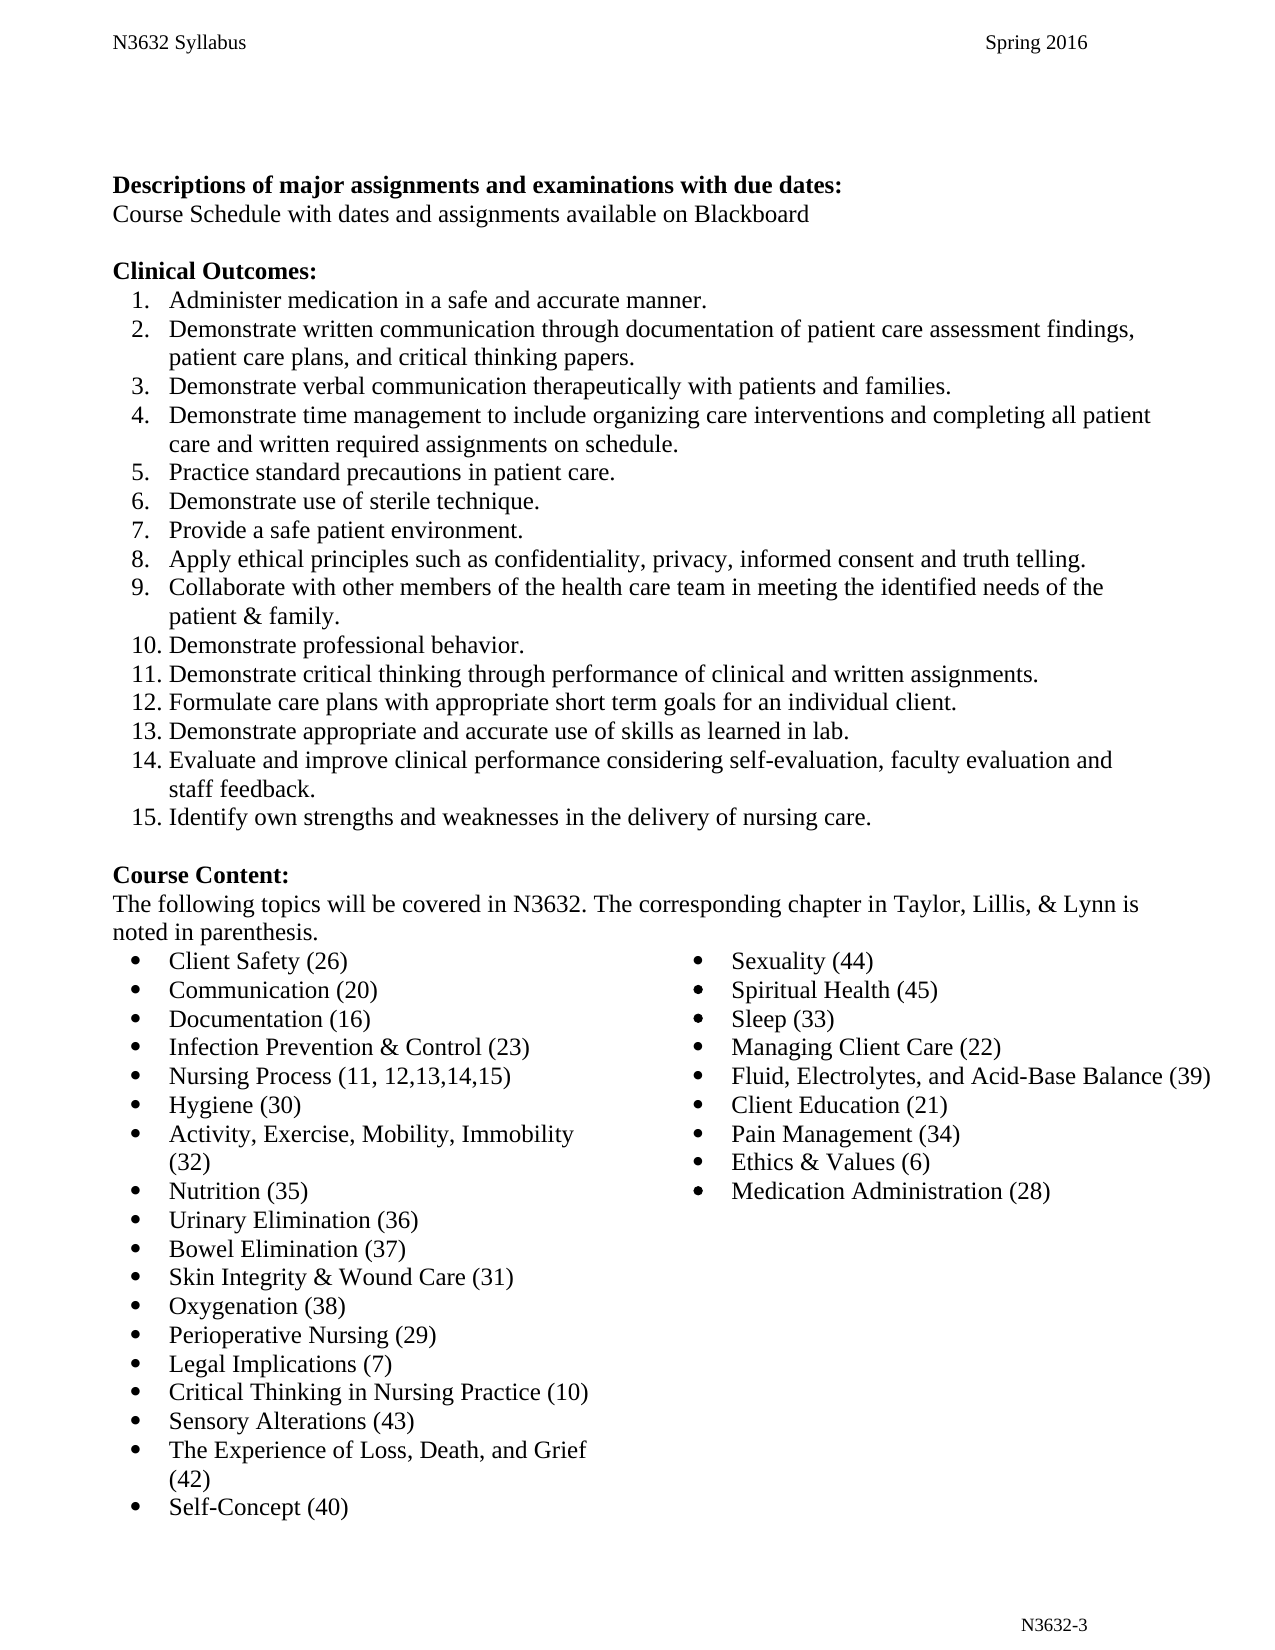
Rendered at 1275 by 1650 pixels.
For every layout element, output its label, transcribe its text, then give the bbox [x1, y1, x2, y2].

list Identify own strengths and weaknesses in the delivery of nursing care. [131, 802, 1162, 831]
list Demonstrate written communication through documentation of patient care assessment findings, patient care plans, and critical thinking papers. [131, 314, 1162, 371]
list Demonstrate time management to include organizing care interventions and completing all patient care and written required assignments on schedule. [131, 400, 1162, 457]
list Oxygenation (38) [131, 1291, 600, 1320]
list Hygiene (30) [131, 1090, 600, 1119]
text Descriptions of major assignments and examinations with due dates: [112, 170, 1162, 199]
list Sexuality (44) [694, 946, 1162, 975]
list Apply ethical principles such as confidentiality, privacy, informed consent and truth telling. [131, 544, 1162, 572]
list Nursing Process (11, 12,13,14,15) [131, 1061, 600, 1090]
list Fluid, Electrolytes, and Acid-Base Balance (39) [694, 1061, 1215, 1090]
list Practice standard precautions in patient care. [131, 457, 1162, 486]
list Infection Prevention & Control (23) [131, 1032, 600, 1061]
list Sensory Alterations (43) [131, 1406, 600, 1435]
text The following topics will be covered in N3632. The corresponding chapter in Taylor, Lillis, & Lynn is noted in parenthesis. [112, 889, 1162, 946]
list Demonstrate use of sterile technique. [131, 486, 1162, 515]
list Managing Client Care (22) [694, 1032, 1162, 1061]
list Urinary Elimination (36) [131, 1205, 600, 1234]
list Medication Administration (28) [694, 1176, 1162, 1205]
list Nutrition (35) [131, 1176, 600, 1205]
list Spiritual Health (45) [694, 975, 1162, 1004]
list Communication (20) [131, 975, 600, 1004]
text Course Schedule with dates and assignments available on Blackboard [112, 199, 1162, 227]
list Activity, Exercise, Mobility, Immobility (32) [131, 1119, 600, 1176]
list Collaborate with other members of the health care team in meeting the identified needs of the patient & family. [131, 572, 1162, 630]
list Demonstrate critical thinking through performance of clinical and written assignments. [131, 659, 1162, 687]
list Ethics & Values (6) [694, 1147, 1162, 1176]
list Demonstrate professional behavior. [131, 630, 1162, 659]
list Demonstrate verbal communication therapeutically with patients and families. [131, 371, 1162, 400]
list Client Education (21) [694, 1090, 1162, 1119]
list Legal Implications (7) [131, 1349, 600, 1377]
text Course Content: [112, 860, 1162, 889]
list Provide a safe patient environment. [131, 515, 1162, 544]
list Skin Integrity & Wound Care (31) [131, 1262, 600, 1291]
list Administer medication in a safe and accurate manner. [131, 285, 1162, 314]
list Evaluate and improve clinical performance considering self-evaluation, faculty evaluation and staff feedback. [131, 745, 1162, 802]
list Documentation (16) [131, 1004, 600, 1032]
list Formulate care plans with appropriate short term goals for an individual client. [131, 687, 1162, 716]
list Demonstrate appropriate and accurate use of skills as learned in lab. [131, 716, 1162, 745]
list Critical Thinking in Nursing Practice (10) [131, 1377, 600, 1406]
list Sleep (33) [694, 1004, 1162, 1032]
list Pain Management (34) [694, 1119, 1162, 1147]
list Client Safety (26) [131, 946, 600, 975]
list The Experience of Loss, Death, and Grief (42) [131, 1435, 634, 1492]
text Clinical Outcomes: [112, 256, 1162, 285]
list Self-Concept (40) [131, 1492, 600, 1521]
list Bowel Elimination (37) [131, 1234, 600, 1262]
list Perioperative Nursing (29) [131, 1320, 600, 1349]
